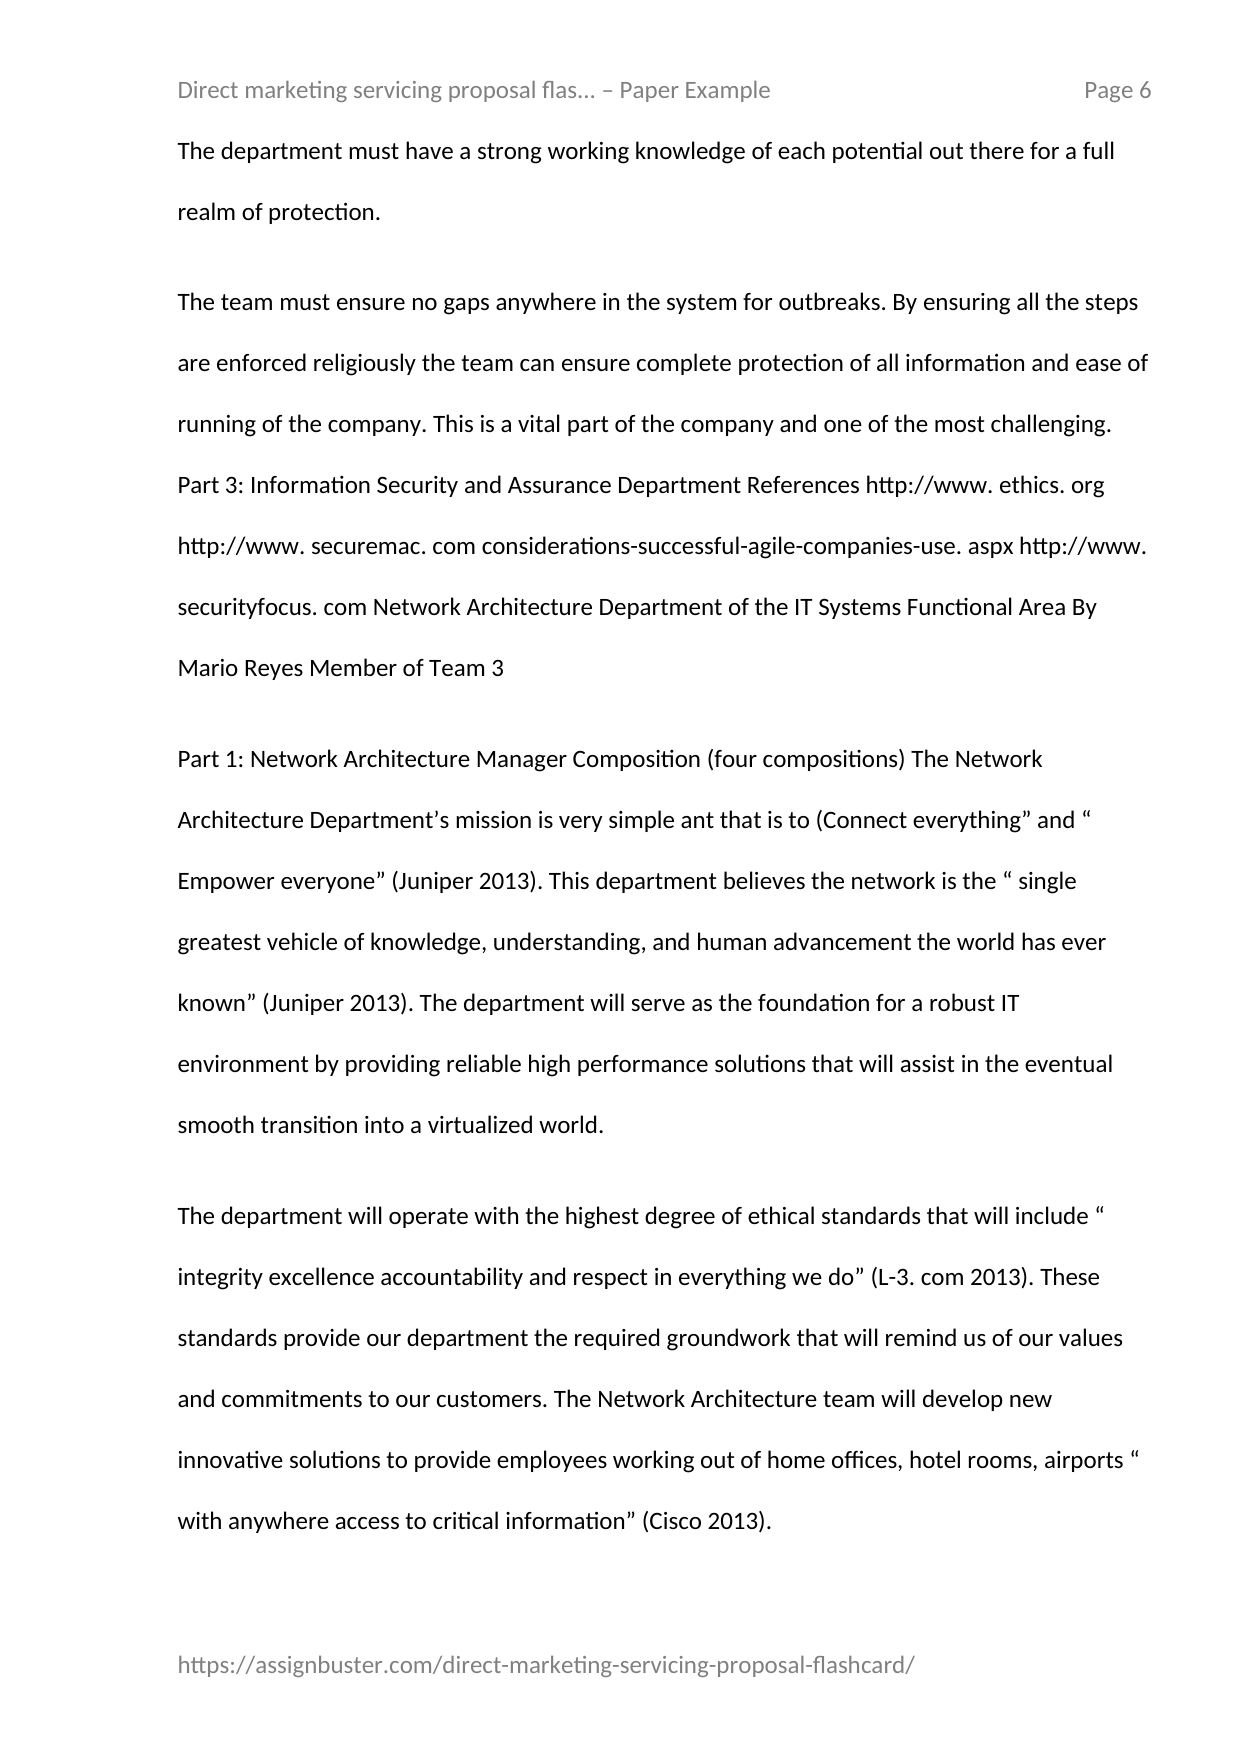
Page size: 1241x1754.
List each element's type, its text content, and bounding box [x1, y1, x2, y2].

text The department will operate with the highest degree of ethical standards that will include “ integrity excellence accountability and respect in everything we do” (L-3. com 2013). These standards provide our department the required groundwork that will remind us of our values and commitments to our customers. The Network Architecture team will develop new innovative solutions to provide employees working out of home offices, hotel rooms, airports “ with anywhere access to critical information” (Cisco 2013). [177, 1200, 1152, 1536]
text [177, 135, 1152, 226]
text The team must ensure no gaps anywhere in the system for outbreaks. By ensuring all the steps are enforced religiously the team can ensure complete protection of all information and ease of running of the company. This is a vital part of the company and one of the most challenging. Part 3: Information Security and Assurance Department References http://www. ethics. org http://www. securemac. com considerations-successful-agile-companies-use. aspx http://www. securityfocus. com Network Architecture Department of the IT Systems Functional Area By Mario Reyes Member of Team 3 [177, 286, 1152, 683]
text Part 1: Network Architecture Manager Composition (four compositions) The Network Architecture Department’s mission is very simple ant that is to (Connect everything” and “ Empower everyone” (Juniper 2013). This department believes the network is the “ single greatest vehicle of knowledge, understanding, and human advancement the world has ever known” (Juniper 2013). The department will serve as the foundation for a robust IT environment by providing reliable high performance solutions that will assist in the eventual smooth transition into a virtualized world. [177, 743, 1152, 1140]
